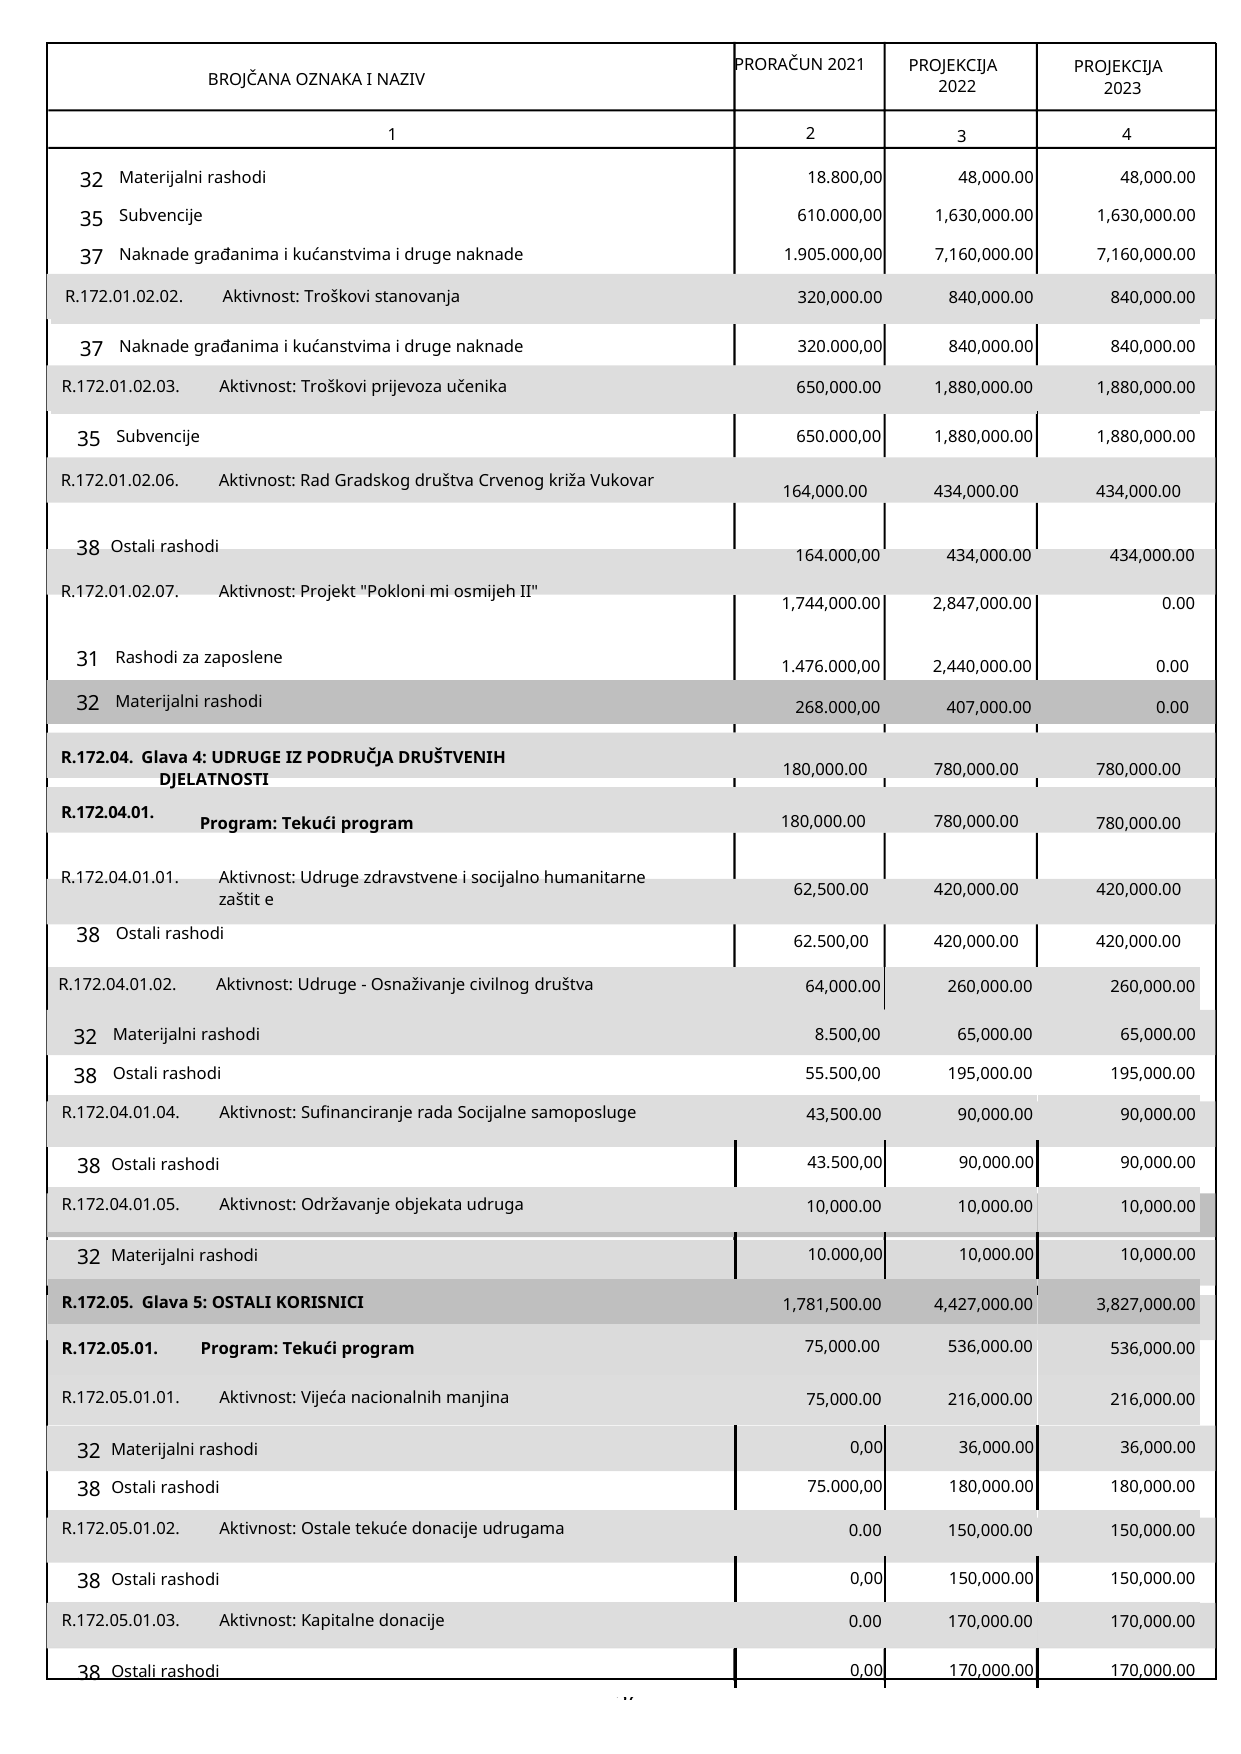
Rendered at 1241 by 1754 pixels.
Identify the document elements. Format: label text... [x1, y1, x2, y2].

text 420,000.00 [933, 930, 1036, 953]
text 164,000.00 [782, 480, 884, 502]
text 164.000,00 [740, 543, 880, 566]
list Materijalni rashodi [76, 688, 299, 716]
text 420,000.00 [1096, 878, 1230, 901]
text 420,000.00 [1096, 930, 1230, 953]
list Aktivnost: Rad Gradskog društva Crvenog križa Vukovar [61, 468, 694, 491]
text PROJEKCIJA 2022 [908, 53, 1012, 98]
text 1.476.000,00 [725, 655, 880, 677]
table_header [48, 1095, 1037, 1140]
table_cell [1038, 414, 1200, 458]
text 434,000.00 [1096, 480, 1230, 502]
text 2,847,000.00 [892, 592, 1032, 614]
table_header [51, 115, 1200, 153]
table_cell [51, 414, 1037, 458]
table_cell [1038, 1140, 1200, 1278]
text 180,000.00 [782, 757, 884, 780]
text 1,744,000.00 [740, 592, 880, 614]
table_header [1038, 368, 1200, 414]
text 62,500.00 [793, 878, 884, 901]
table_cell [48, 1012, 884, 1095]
list Aktivnost: Projekt "Pokloni mi osmijeh II" [61, 580, 572, 602]
text 434,000.00 [1071, 543, 1194, 566]
text 0.00 [1156, 655, 1230, 677]
text 268.000,00 [725, 696, 880, 718]
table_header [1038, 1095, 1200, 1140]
text 2,440,000.00 [884, 655, 1032, 677]
text PROJEKCIJA 2023 [1074, 55, 1178, 99]
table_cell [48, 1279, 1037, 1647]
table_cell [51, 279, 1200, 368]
text 780,000.00 [933, 810, 1035, 832]
text 38 Ostali rashodi [76, 533, 572, 561]
text 0.00 [1156, 696, 1230, 718]
text 0.00 [1071, 592, 1195, 614]
subtitle R.172.04. Glava 4: UDRUGE IZ PODRUČJA DRUŠTVENIH DJELATNOSTI [61, 745, 585, 790]
text 434,000.00 [933, 480, 1036, 502]
text 780,000.00 [933, 757, 1036, 780]
subtitle R.172.04.01. [61, 801, 178, 823]
text 780,000.00 [1096, 757, 1230, 780]
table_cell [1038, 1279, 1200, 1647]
text 62.500,00 [793, 930, 884, 953]
text BROJČANA OZNAKA I NAZIV [208, 67, 452, 90]
text 420,000.00 [934, 878, 1036, 901]
text PRORAČUN 2021 [734, 53, 875, 76]
text 434,000.00 [892, 543, 1032, 566]
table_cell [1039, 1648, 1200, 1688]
text Program: Tekući program [199, 811, 443, 834]
text 780,000.00 [1096, 811, 1230, 834]
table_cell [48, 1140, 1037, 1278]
text R.172.04.01.01. Aktivnost: Udruge zdravstvene i socijalno humanitarne zaštit e [61, 866, 680, 911]
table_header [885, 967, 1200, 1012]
list Rashodi za zaposlene [76, 644, 299, 673]
text 38 Ostali rashodi [76, 920, 234, 948]
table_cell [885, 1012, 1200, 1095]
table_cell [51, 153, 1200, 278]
text 180,000.00 [781, 810, 882, 832]
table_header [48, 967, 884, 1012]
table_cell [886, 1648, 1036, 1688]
text 407,000.00 [884, 696, 1032, 718]
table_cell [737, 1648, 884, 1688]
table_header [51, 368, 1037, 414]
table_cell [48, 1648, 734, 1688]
